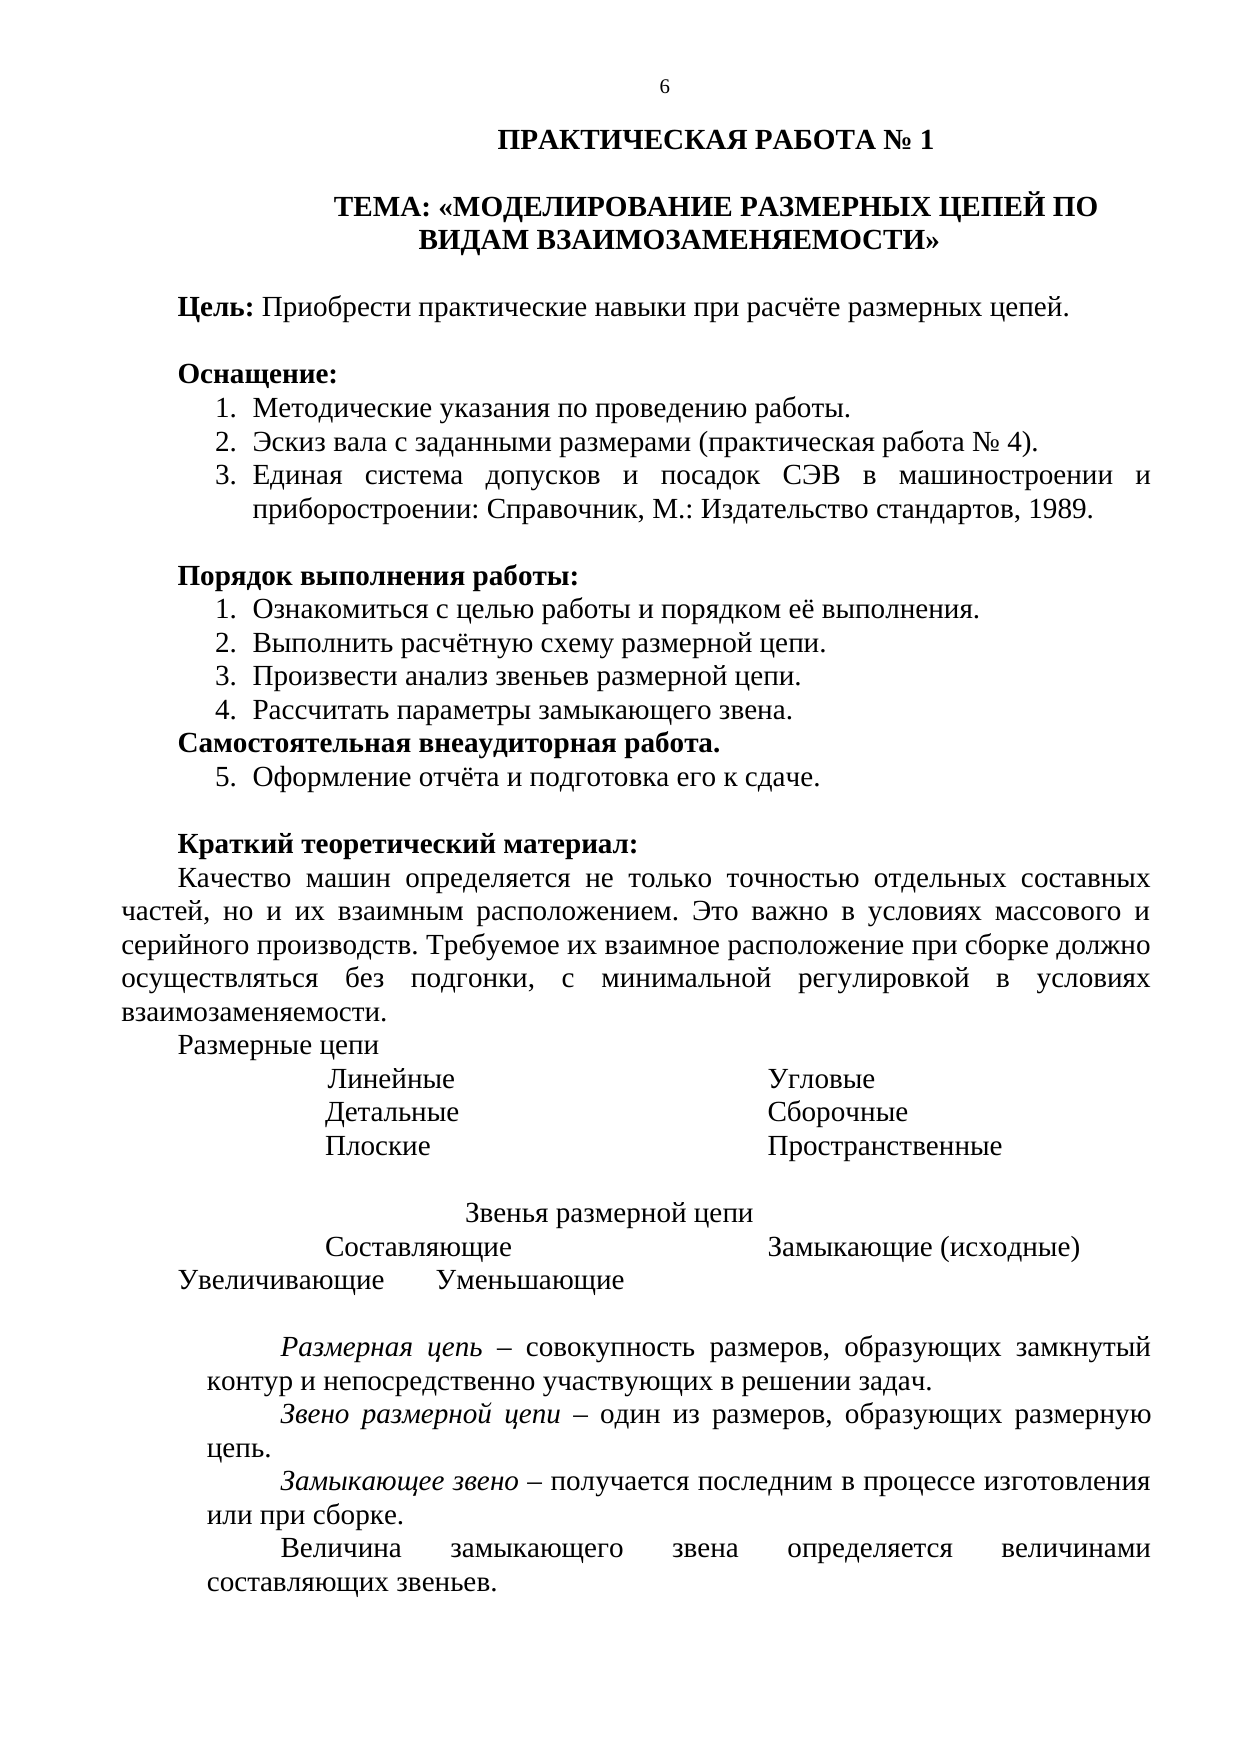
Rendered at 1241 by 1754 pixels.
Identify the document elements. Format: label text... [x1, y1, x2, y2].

list Выполнить расчётную схему размерной цепи. [215, 625, 1152, 658]
text Размерные цепи [177, 1027, 1152, 1061]
text Замыкающее звено – получается последним в процессе изготовления или при сборке. [207, 1463, 1152, 1531]
list Рассчитать параметры замыкающего звена. [215, 692, 1152, 726]
text Звено размерной цепи – один из размеров, образующих размерную цепь. [207, 1396, 1152, 1463]
text Порядок выполнения работы: [177, 558, 1152, 591]
list Эскиз вала с заданными размерами (практическая работа № 4). [215, 424, 1152, 457]
list Произвести анализ звеньев размерной цепи. [215, 658, 1152, 692]
text Цель: Приобрести практические навыки при расчёте размерных цепей. [177, 289, 1152, 323]
text Оснащение: [177, 357, 1152, 390]
text Размерная цепь – совокупность размеров, образующих замкнутый контур и непосредственно участвующих в решении задач. [207, 1329, 1152, 1396]
text Звенья размерной цепи [440, 1195, 1152, 1229]
text Самостоятельная внеаудиторная работа. [177, 726, 1152, 759]
text ПРАКТИЧЕСКАЯ РАБОТА № 1 [207, 122, 1152, 155]
list Оформление отчёта и подготовка его к сдаче. [215, 759, 1152, 793]
list Единая система допусков и посадок СЭВ в машиностроении и приборостроении: Справочник, М.: Издательство стандартов, 1989. [215, 457, 1152, 524]
text Линейные Угловые [325, 1061, 1152, 1094]
text Качество машин определяется не только точностью отдельных составных частей, но и их взаимным расположением. Это важно в условиях массового и серийного производств. Требуемое их взаимное расположение при сборке должно осуществляться без подгонки, с минимальной регулировкой в условиях взаимозаменяемости. [121, 860, 1152, 1027]
text Краткий теоретический материал: [177, 826, 1152, 860]
list Методические указания по проведению работы. [215, 390, 1152, 424]
text Величина замыкающего звена определяется величинами составляющих звеньев. [207, 1531, 1152, 1598]
text Увеличивающие Уменьшающие [177, 1262, 1152, 1296]
text Плоские Пространственные [251, 1128, 1152, 1162]
list Ознакомиться с целью работы и порядком её выполнения. [215, 591, 1152, 625]
text ТЕМА: «МОДЕЛИРОВАНИЕ РАЗМЕРНЫХ ЦЕПЕЙ ПО ВИДАМ ВЗАИМОЗАМЕНЯЕМОСТИ» [207, 189, 1152, 256]
text Составляющие Замыкающие (исходные) [251, 1229, 1152, 1262]
text Детальные Сборочные [251, 1094, 1152, 1128]
